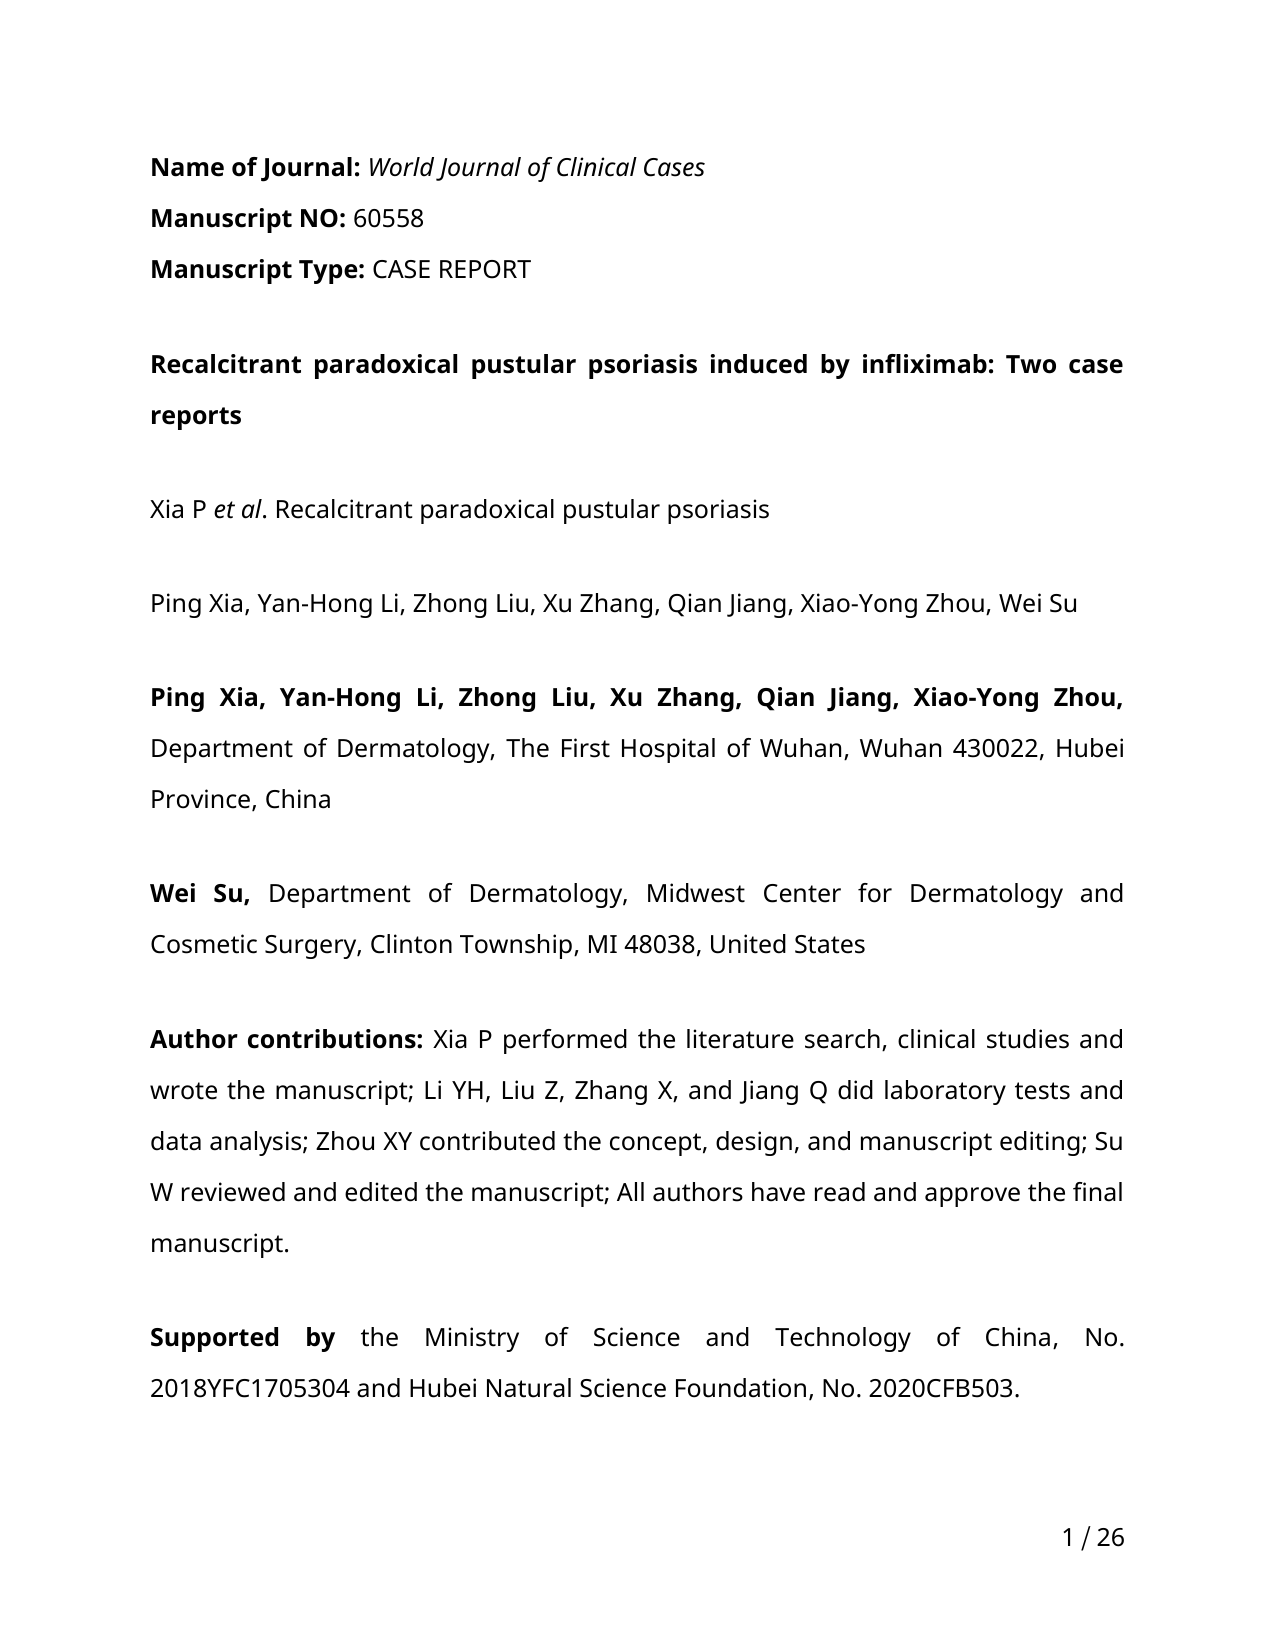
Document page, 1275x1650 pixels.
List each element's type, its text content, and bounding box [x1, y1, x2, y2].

text Recalcitrant paradoxical pustular psoriasis induced by infliximab: Two case reports [150, 346, 1125, 431]
text Name of Journal: World Journal of Clinical Cases [150, 150, 1125, 184]
text Author contributions: Xia P performed the literature search, clinical studies and wrote the manuscript; Li YH, Liu Z, Zhang X, and Jiang Q did laboratory tests and data analysis; Zhou XY contributed the concept, design, and manuscript editing; Su W reviewed and edited the manuscript; All authors have read and approve the final manuscript. [150, 1021, 1125, 1259]
text Wei Su, Department of Dermatology, Midwest Center for Dermatology and Cosmetic Surgery, Clinton Township, MI 48038, United States [150, 876, 1125, 961]
text Ping Xia, Yan-Hong Li, Zhong Liu, Xu Zhang, Qian Jiang, Xiao-Yong Zhou, Wei Su [150, 586, 1125, 620]
text Supported by the Ministry of Science and Technology of China, No. 2018YFC1705304 and Hubei Natural Science Foundation, No. 2020CFB503. [150, 1319, 1125, 1405]
text Xia P et al. Recalcitrant paradoxical pustular psoriasis [150, 491, 1125, 526]
text Manuscript Type: CASE REPORT [150, 252, 1125, 286]
text Ping Xia, Yan-Hong Li, Zhong Liu, Xu Zhang, Qian Jiang, Xiao-Yong Zhou, Department of Dermatology, The First Hospital of Wuhan, Wuhan 430022, Hubei Province, China [150, 680, 1125, 816]
text Manuscript NO: 60558 [150, 201, 1125, 235]
